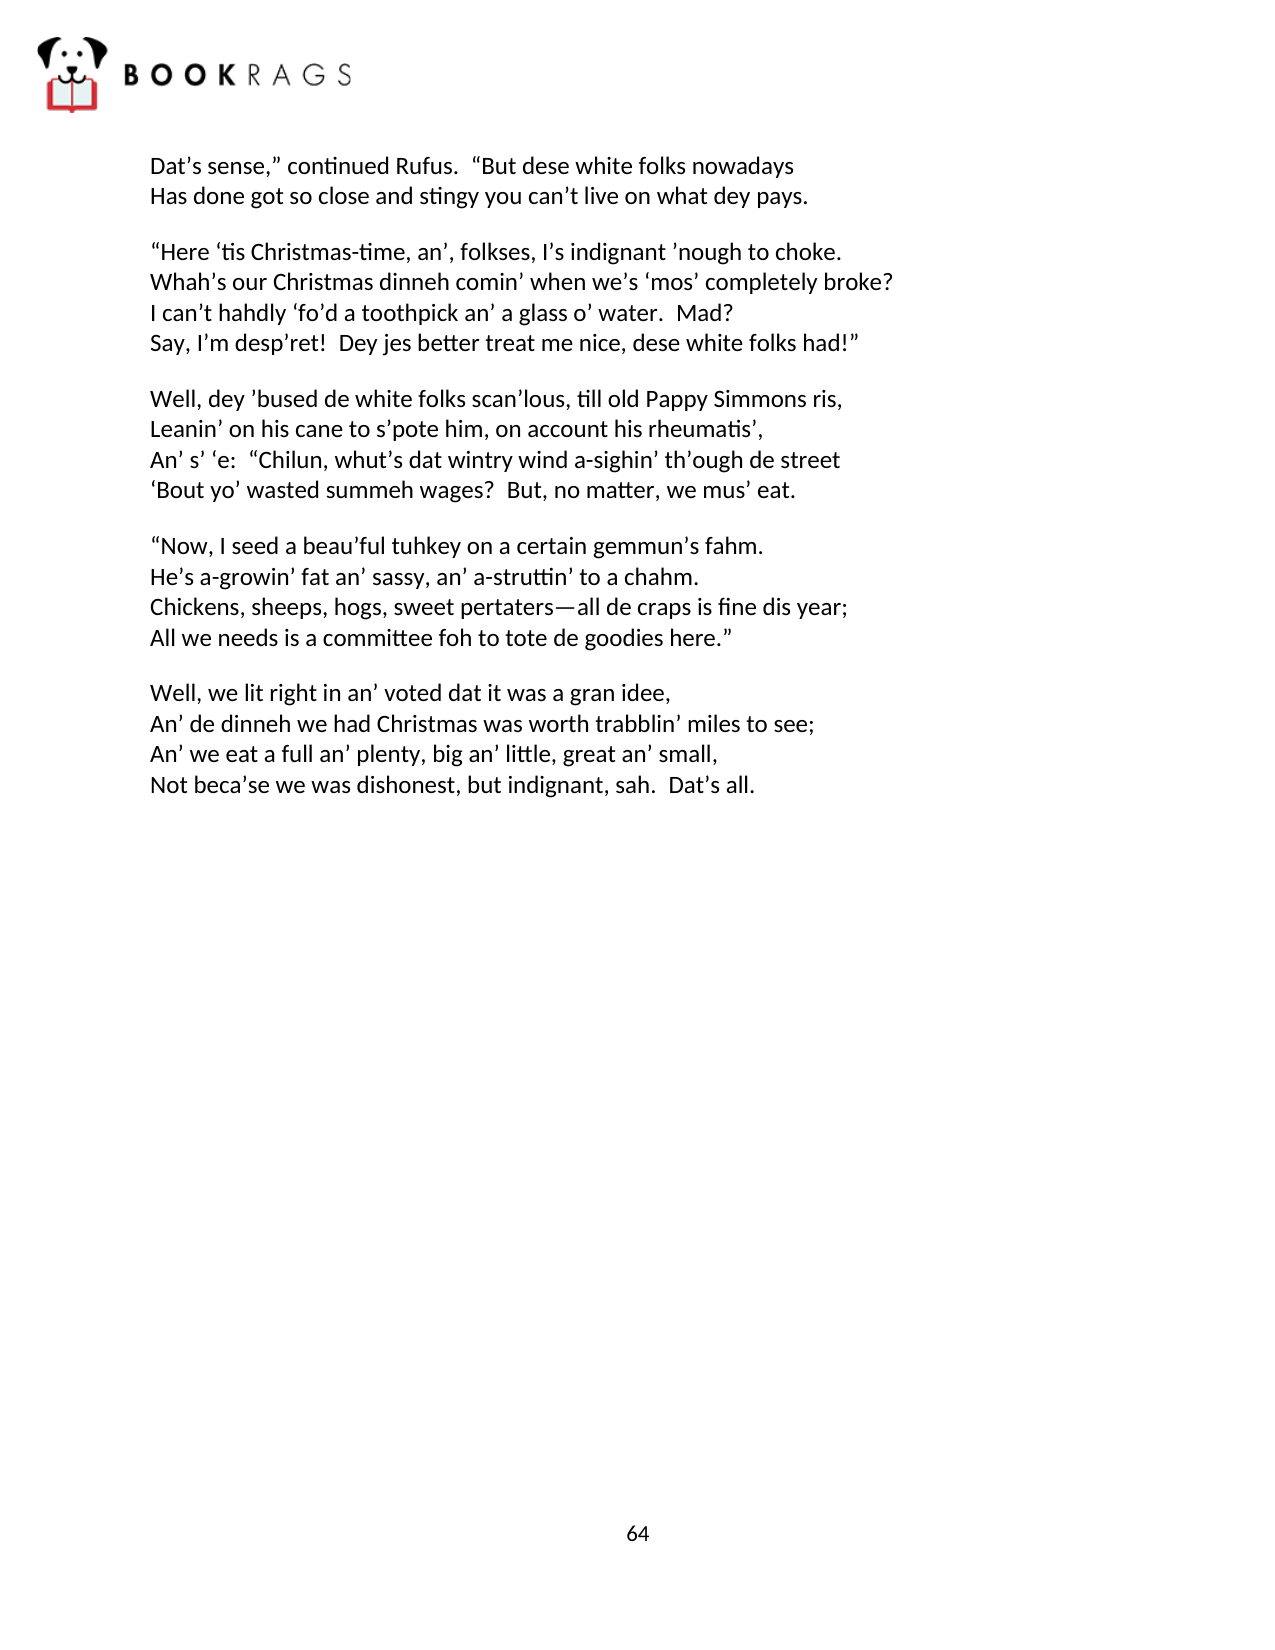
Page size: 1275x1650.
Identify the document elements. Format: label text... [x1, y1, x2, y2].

text “Now, I seed a beau’ful tuhkey on a certain gemmun’s fahm. He’s a-growin’ fat an’ sassy, an’ a-struttin’ to a chahm. Chickens, sheeps, hogs, sweet pertaters—­all de craps is fine dis year; All we needs is a committee foh to tote de goodies here.” [150, 530, 1125, 652]
text Well, we lit right in an’ voted dat it was a gran idee, An’ de dinneh we had Christmas was worth trabblin’ miles to see; An’ we eat a full an’ plenty, big an’ little, great an’ small, Not beca’se we was dishonest, but indignant, sah. Dat’s all. [150, 677, 1125, 799]
text Well, dey ’bused de white folks scan’lous, till old Pappy Simmons ris, Leanin’ on his cane to s’pote him, on account his rheumatis’, An’ s’ ‘e: “Chilun, whut’s dat wintry wind a-sighin’ th’ough de street ‘Bout yo’ wasted summeh wages? But, no matter, we mus’ eat. [150, 383, 1125, 505]
picture [37, 37, 351, 113]
text “Here ‘tis Christmas-time, an’, folkses, I’s indignant ’nough to choke. Whah’s our Christmas dinneh comin’ when we’s ‘mos’ completely broke? I can’t hahdly ‘fo’d a toothpick an’ a glass o’ water. Mad? Say, I’m desp’ret! Dey jes better treat me nice, dese white folks had!” [150, 236, 1125, 358]
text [150, 150, 1125, 211]
